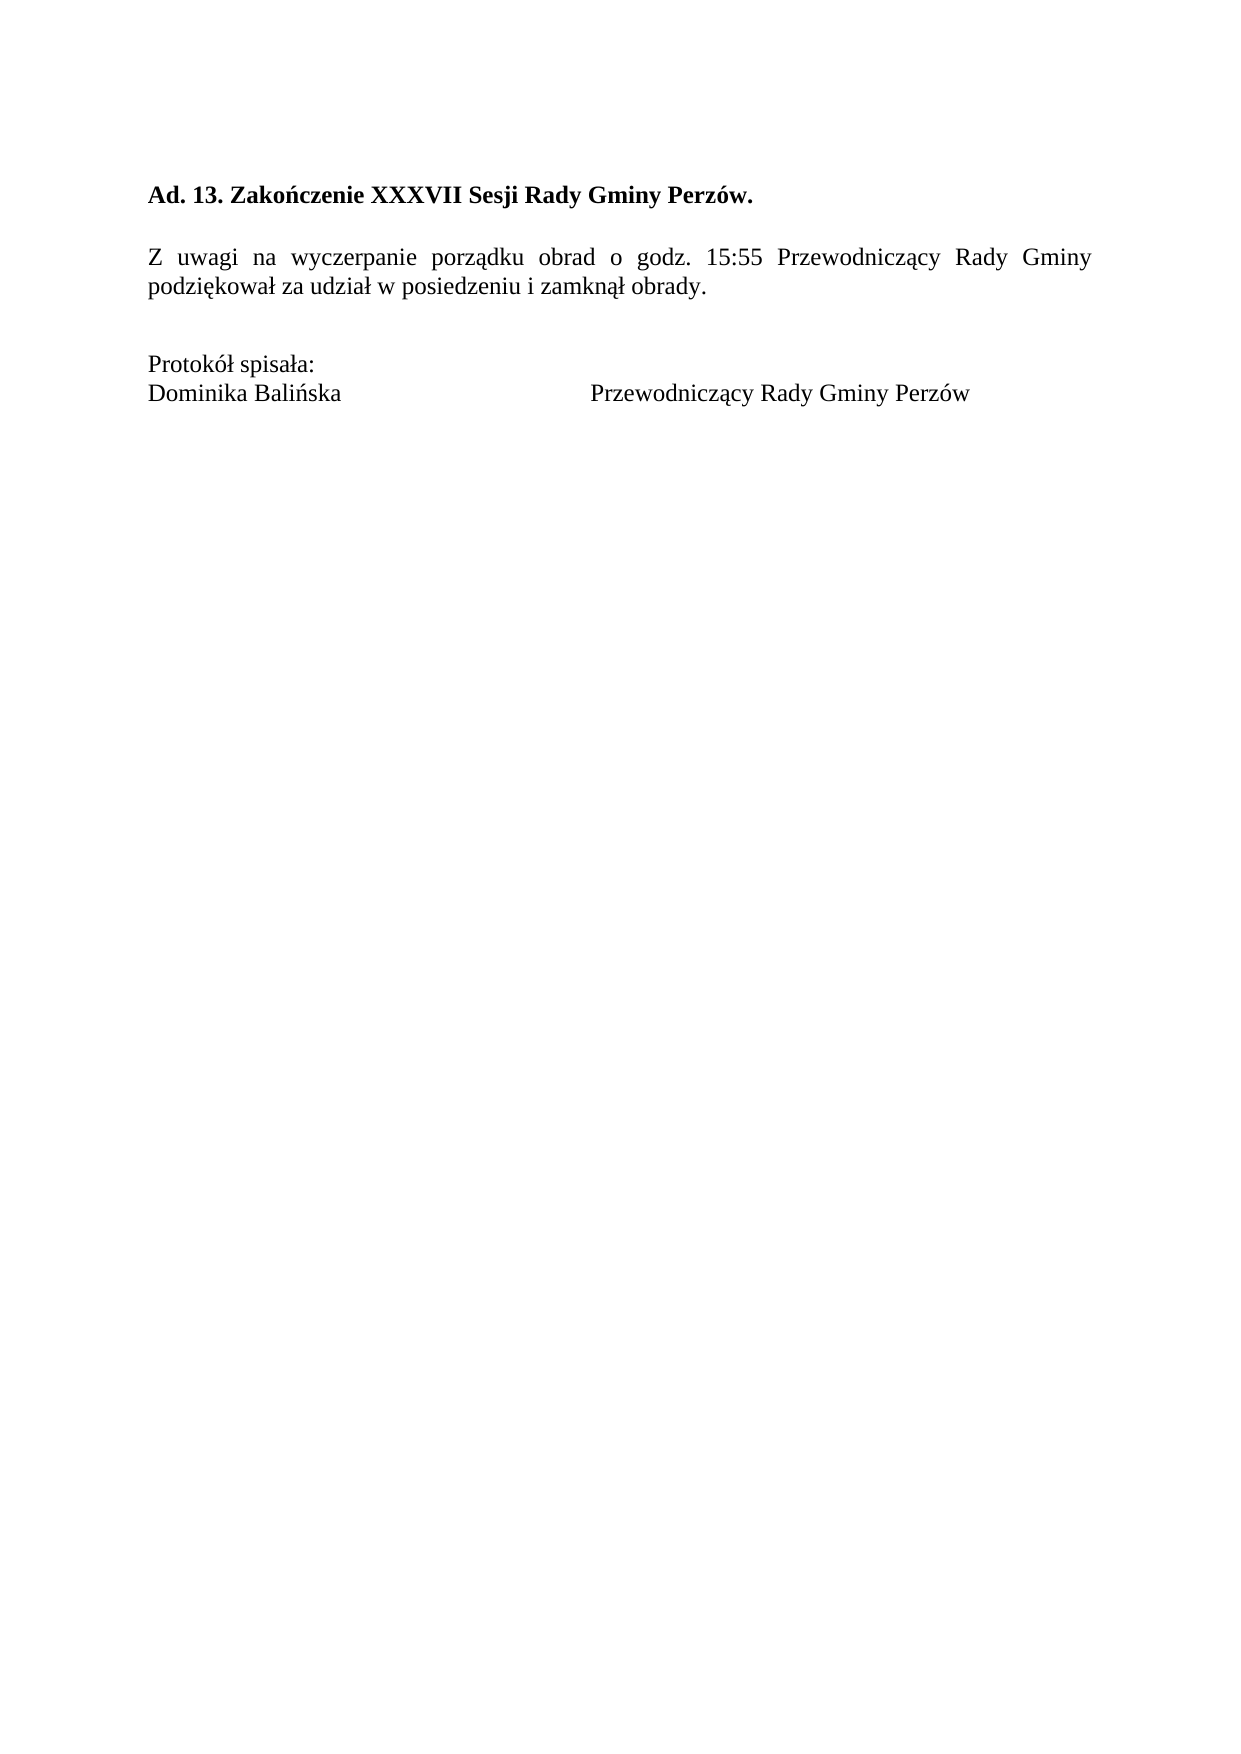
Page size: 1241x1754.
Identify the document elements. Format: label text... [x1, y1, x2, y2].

text Protokół spisała: [148, 349, 1093, 378]
text Ad. 13. Zakończenie XXXVII Sesji Rady Gminy Perzów. [148, 181, 1093, 209]
text Z uwagi na wyczerpanie porządku obrad o godz. 15:55 Przewodniczący Rady Gminy podziękował za udział w posiedzeniu i zamknął obrady. [148, 242, 1093, 300]
text Dominika Balińska Przewodniczący Rady Gminy Perzów [148, 378, 1093, 407]
